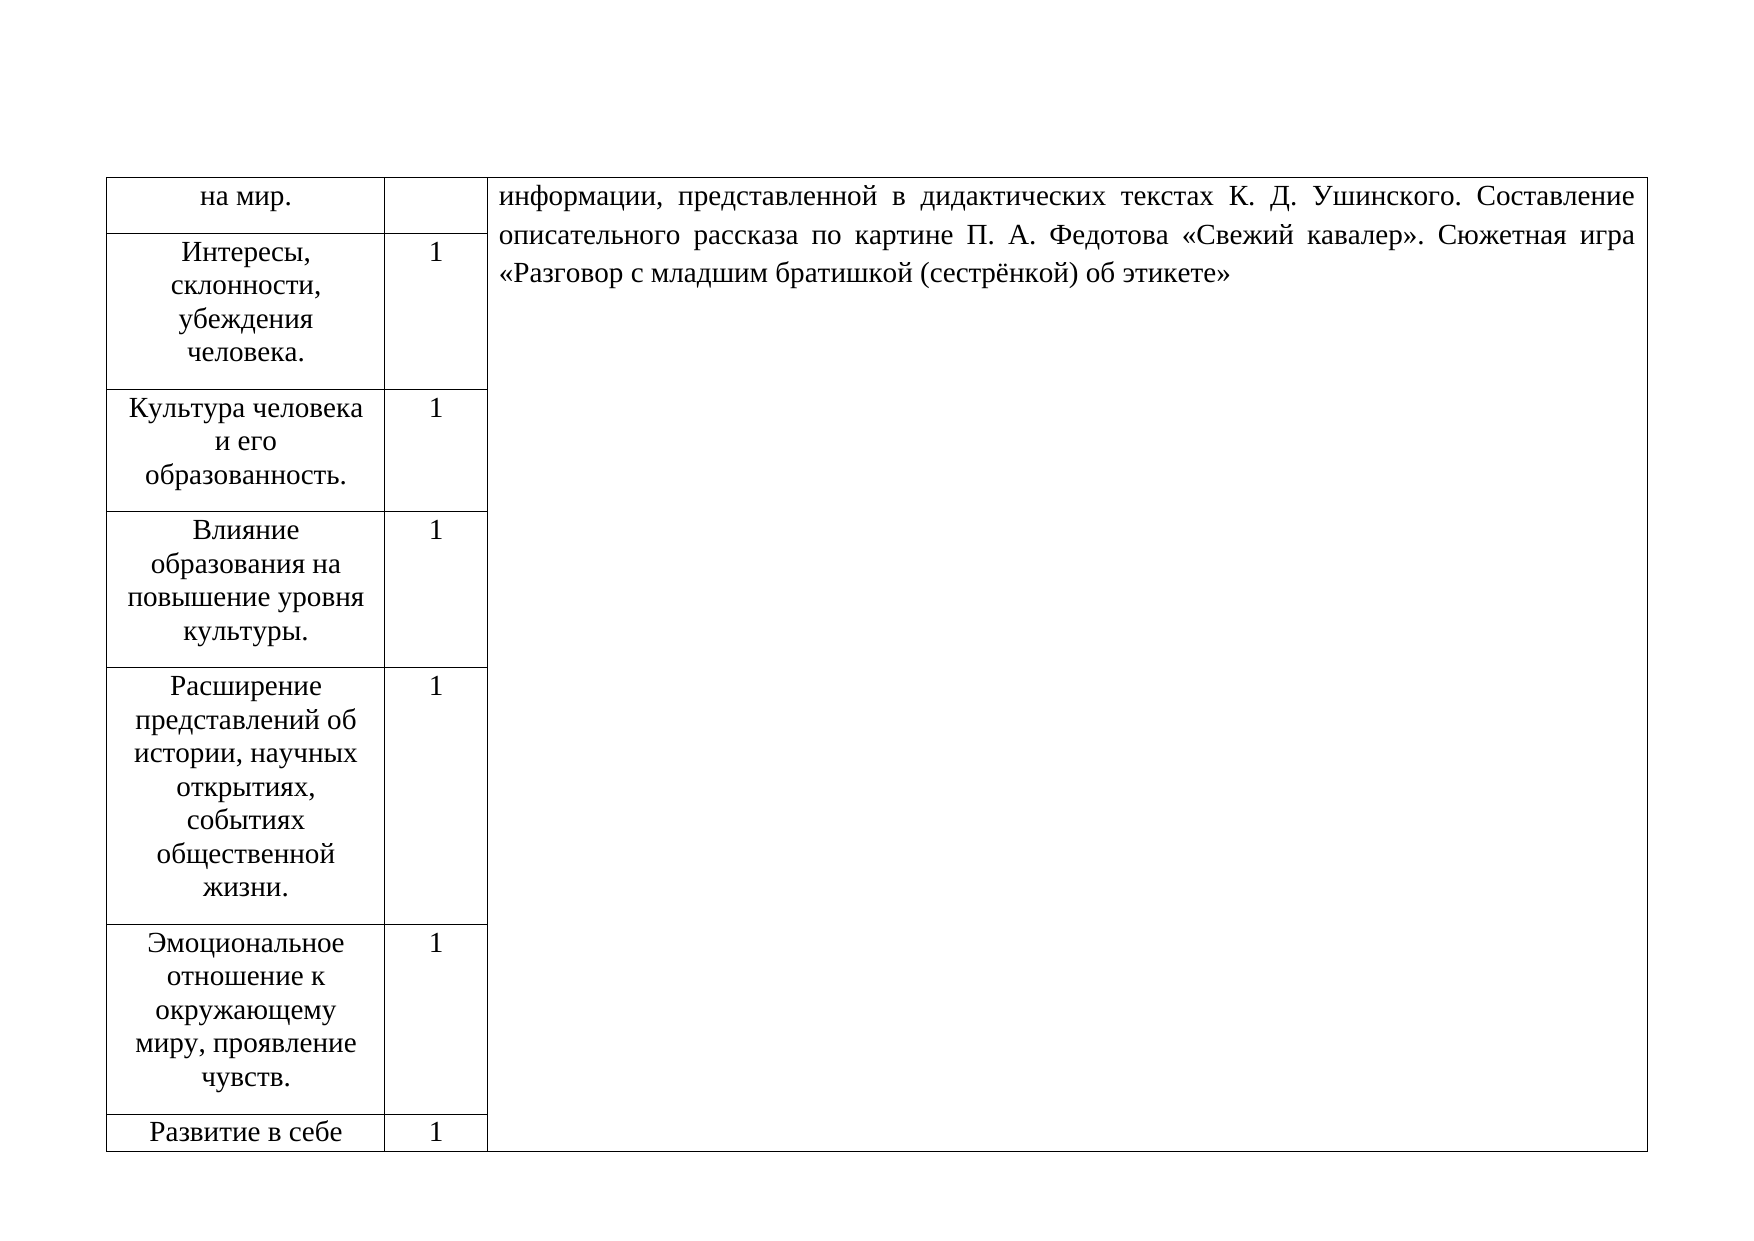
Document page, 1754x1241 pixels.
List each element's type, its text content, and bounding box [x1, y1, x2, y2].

table_cell 1 [385, 668, 487, 924]
table_cell 1 [385, 1115, 487, 1151]
table_cell Расширение представлений об истории, научных открытиях, событиях общественной жизни. [107, 668, 384, 924]
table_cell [107, 1115, 384, 1151]
table_cell Эмоциональное отношение к окружающему миру, проявление чувств. [107, 925, 384, 1113]
table_cell 1 [385, 512, 487, 667]
table_cell 1 [385, 234, 487, 389]
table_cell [488, 178, 1647, 1151]
table_cell 1 [385, 178, 487, 233]
table_cell Культура человека и его образованность. [107, 390, 384, 511]
table_cell Влияние образования на повышение уровня культуры. [107, 512, 384, 667]
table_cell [107, 178, 384, 233]
table_cell Интересы, склонности, убеждения человека. [107, 234, 384, 389]
table_cell 1 [385, 925, 487, 1113]
table_cell 1 [385, 390, 487, 511]
